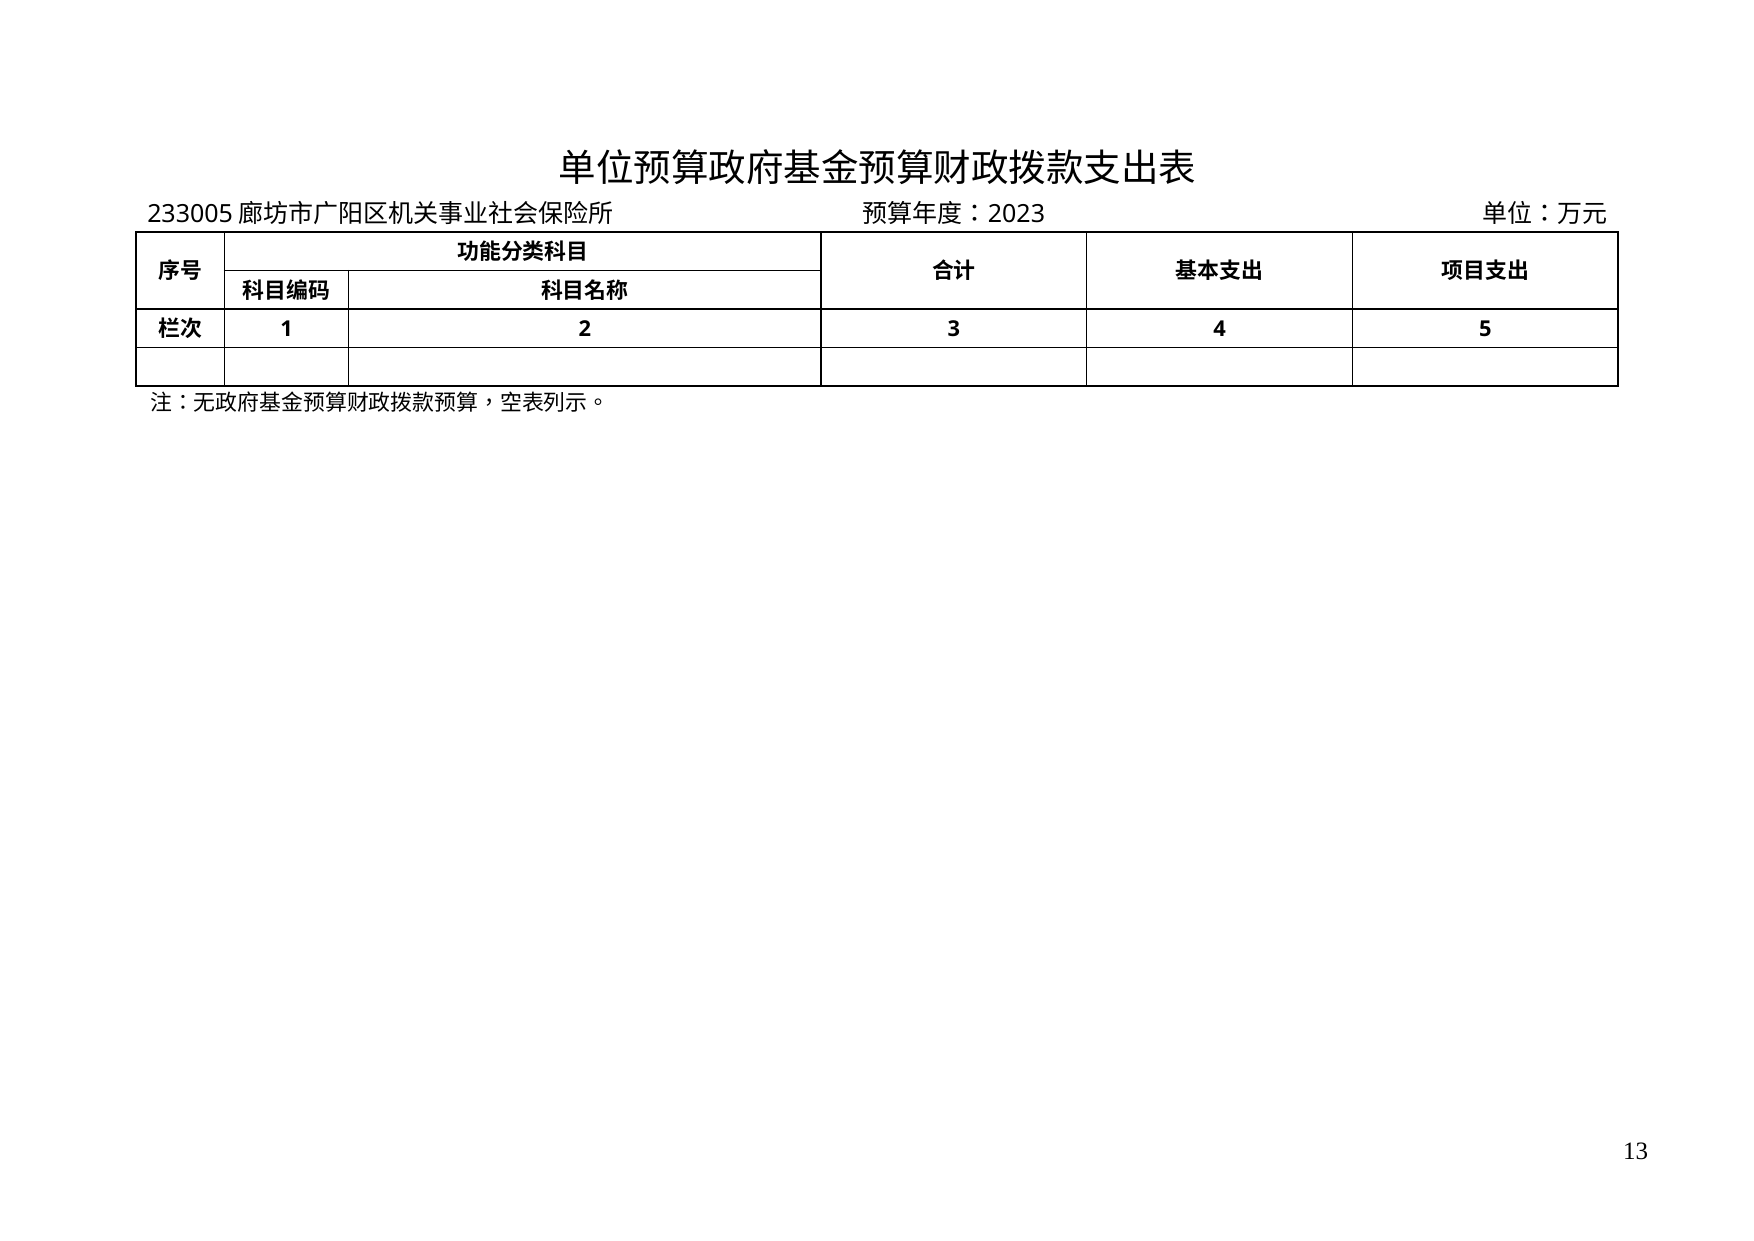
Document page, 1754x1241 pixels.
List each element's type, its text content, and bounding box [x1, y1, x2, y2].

table_cell 栏次 [137, 310, 224, 347]
table_cell [349, 348, 820, 385]
table_cell 1 [225, 310, 348, 347]
table_cell 科目名称 [349, 271, 820, 308]
table_cell 3 [822, 310, 1086, 347]
table_header 233005廊坊市广阳区机关事业社会保险所 [137, 195, 820, 231]
table_cell [822, 348, 1086, 385]
table_cell 项目支出 [1353, 233, 1617, 308]
text 单位预算政府基金预算财政拨款支出表 [106, 142, 1648, 193]
table_cell 5 [1353, 310, 1617, 347]
table_cell [1353, 348, 1617, 385]
table_cell 合计 [822, 233, 1086, 308]
table_cell 功能分类科目 [225, 233, 820, 270]
table_cell 4 [1087, 310, 1352, 347]
table_cell [137, 348, 224, 385]
table_cell 序号 [137, 233, 224, 308]
table_cell [1087, 348, 1352, 385]
table_header 预算年度：2023 [822, 195, 1086, 231]
table_cell 2 [349, 310, 820, 347]
table_header 单位：万元 [1087, 195, 1617, 231]
table_cell 基本支出 [1087, 233, 1352, 308]
table_cell [225, 348, 348, 385]
table_cell 科目编码 [225, 271, 348, 308]
text 注：无政府基金预算财政拨款预算，空表列示。 [106, 387, 1648, 416]
